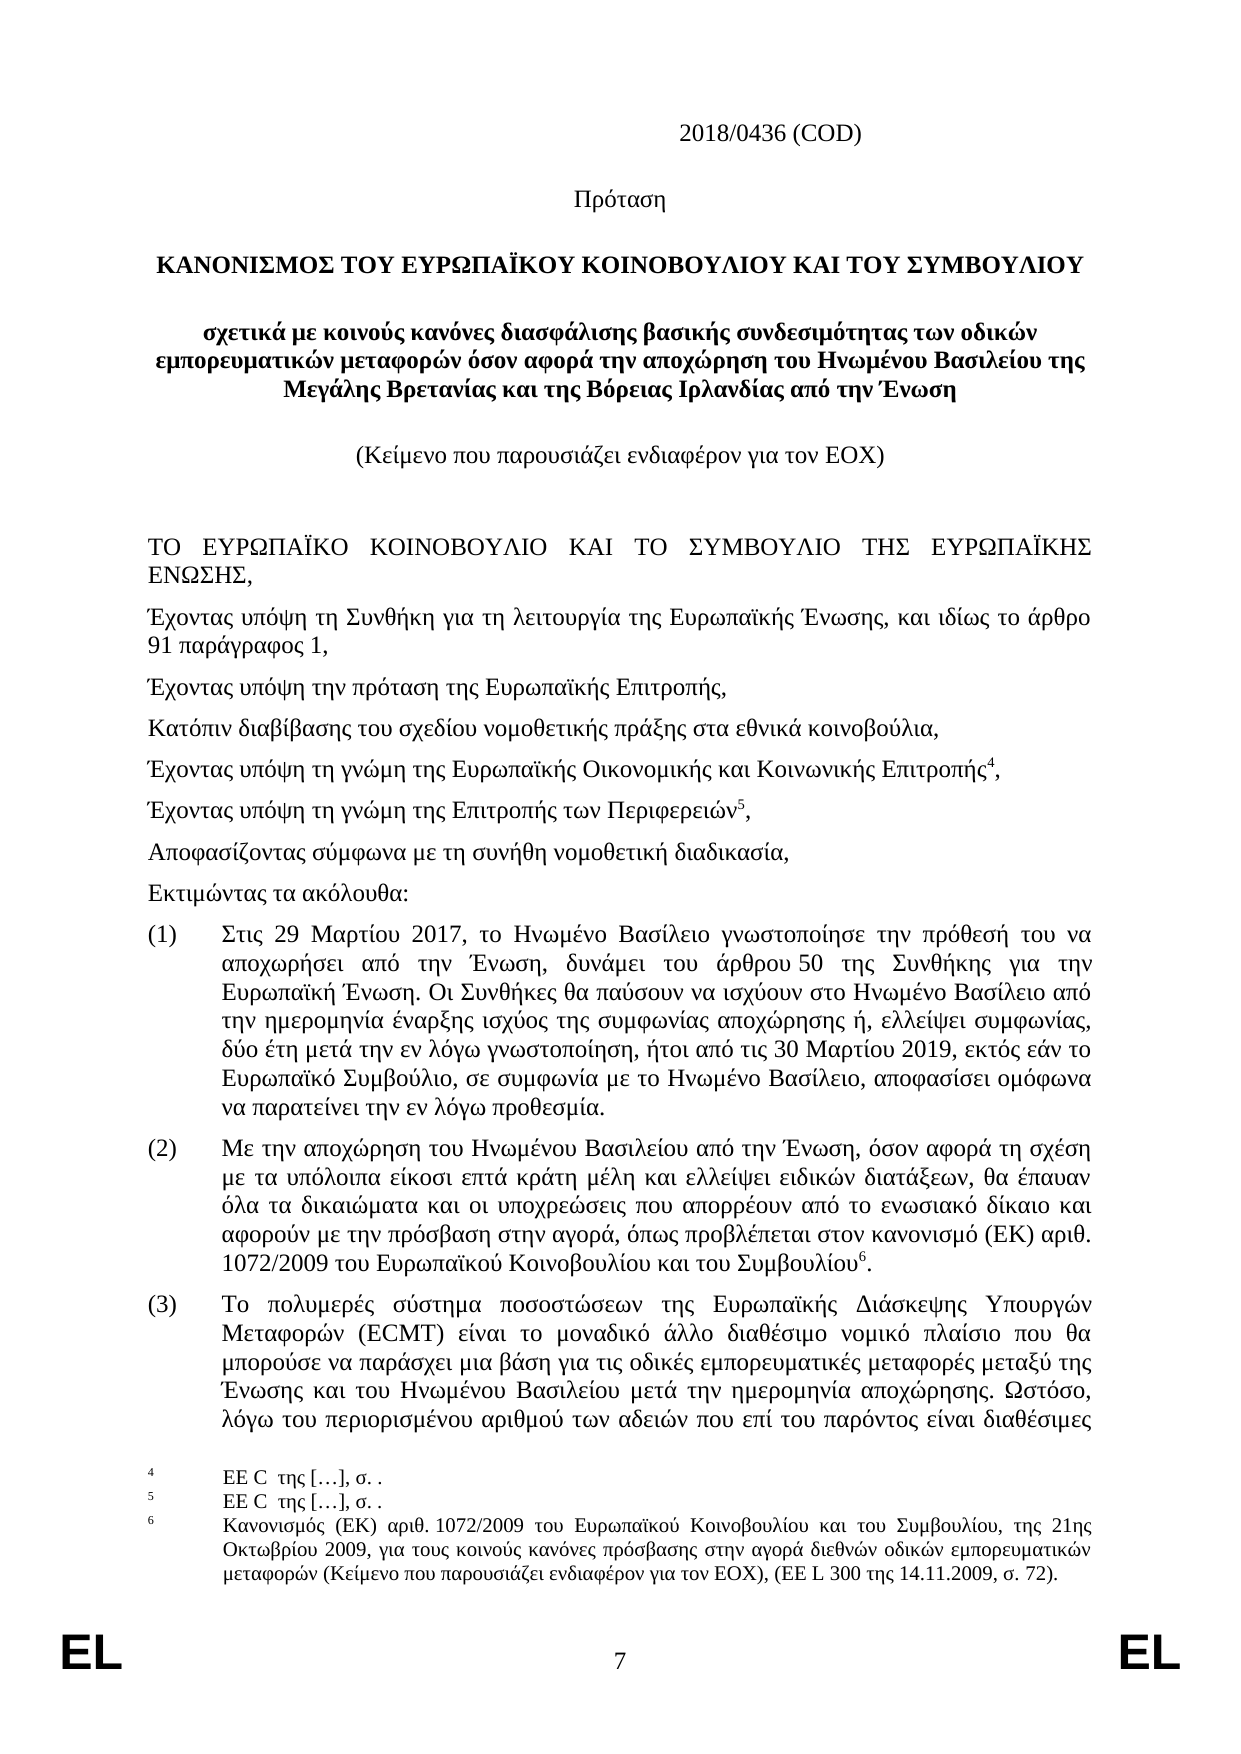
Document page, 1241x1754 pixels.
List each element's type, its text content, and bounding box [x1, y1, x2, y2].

text Κατόπιν διαβίβασης του σχεδίου νομοθετικής πράξης στα εθνικά κοινοβούλια, [148, 713, 1093, 742]
text (2) Με την αποχώρηση του Ηνωμένου Βασιλείου από την Ένωση, όσον αφορά τη σχέση με τα υπόλοιπα είκοσι επτά κράτη μέλη και ελλείψει ειδικών διατάξεων, θα έπαυαν όλα τα δικαιώματα και οι υποχρεώσεις που απορρέουν από το ενωσιακό δίκαιο και αφορούν με την πρόσβαση στην αγορά, όπως προβλέπεται στον κανονισμό (ΕΚ) αριθ. 1072/2009 του Ευρωπαϊκού Κοινοβουλίου και του Συμβουλίου. [148, 1133, 1093, 1277]
text (Κείμενο που παρουσιάζει ενδιαφέρον για τον ΕΟΧ) [148, 441, 1093, 469]
text Εκτιμώντας τα ακόλουθα: [148, 878, 1093, 907]
text ΚΑΝΟΝΙΣΜΟΣ ΤΟΥ ΕΥΡΩΠΑΪΚΟΥ ΚΟΙΝΟΒΟΥΛΙΟΥ ΚΑΙ ΤΟΥ ΣΥΜΒΟΥΛΙΟΥ [148, 251, 1093, 279]
text Έχοντας υπόψη τη Συνθήκη για τη λειτουργία της Ευρωπαϊκής Ένωσης, και ιδίως το άρθρο 91 παράγραφος 1, [148, 602, 1093, 659]
text ΤΟ ΕΥΡΩΠΑΪΚΟ ΚΟΙΝΟΒΟΥΛΙΟ ΚΑΙ ΤΟ ΣΥΜΒΟΥΛΙΟ ΤΗΣ ΕΥΡΩΠΑΪΚΗΣ ΕΝΩΣΗΣ, [148, 532, 1093, 589]
text Έχοντας υπόψη την πρόταση της Ευρωπαϊκής Επιτροπής, [148, 672, 1093, 701]
text 2018/0436 (COD) [679, 118, 1093, 147]
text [148, 1289, 1093, 1433]
text Έχοντας υπόψη τη γνώμη της Επιτροπής των Περιφερειών, [148, 796, 1093, 824]
text Πρόταση [148, 184, 1093, 213]
text Αποφασίζοντας σύμφωνα με τη συνήθη νομοθετική διαδικασία, [148, 837, 1093, 866]
text (1) Στις 29 Μαρτίου 2017, το Ηνωμένο Βασίλειο γνωστοποίησε την πρόθεσή του να αποχωρήσει από την Ένωση, δυνάμει του άρθρου 50 της Συνθήκης για την Ευρωπαϊκή Ένωση. Οι Συνθήκες θα παύσουν να ισχύουν στο Ηνωμένο Βασίλειο από την ημερομηνία έναρξης ισχύος της συμφωνίας αποχώρησης ή, ελλείψει συμφωνίας, δύο έτη μετά την εν λόγω γνωστοποίηση, ήτοι από τις 30 Μαρτίου 2019, εκτός εάν το Ευρωπαϊκό Συμβούλιο, σε συμφωνία με το Ηνωμένο Βασίλειο, αποφασίσει ομόφωνα να παρατείνει την εν λόγω προθεσμία. [148, 919, 1093, 1121]
text σχετικά με κοινούς κανόνες διασφάλισης βασικής συνδεσιμότητας των οδικών εμπορευματικών μεταφορών όσον αφορά την αποχώρηση του Ηνωμένου Βασιλείου της Μεγάλης Βρετανίας και της Βόρειας Ιρλανδίας από την Ένωση [148, 317, 1093, 403]
text Έχοντας υπόψη τη γνώμη της Ευρωπαϊκής Οικονομικής και Κοινωνικής Επιτροπής, [148, 754, 1093, 783]
